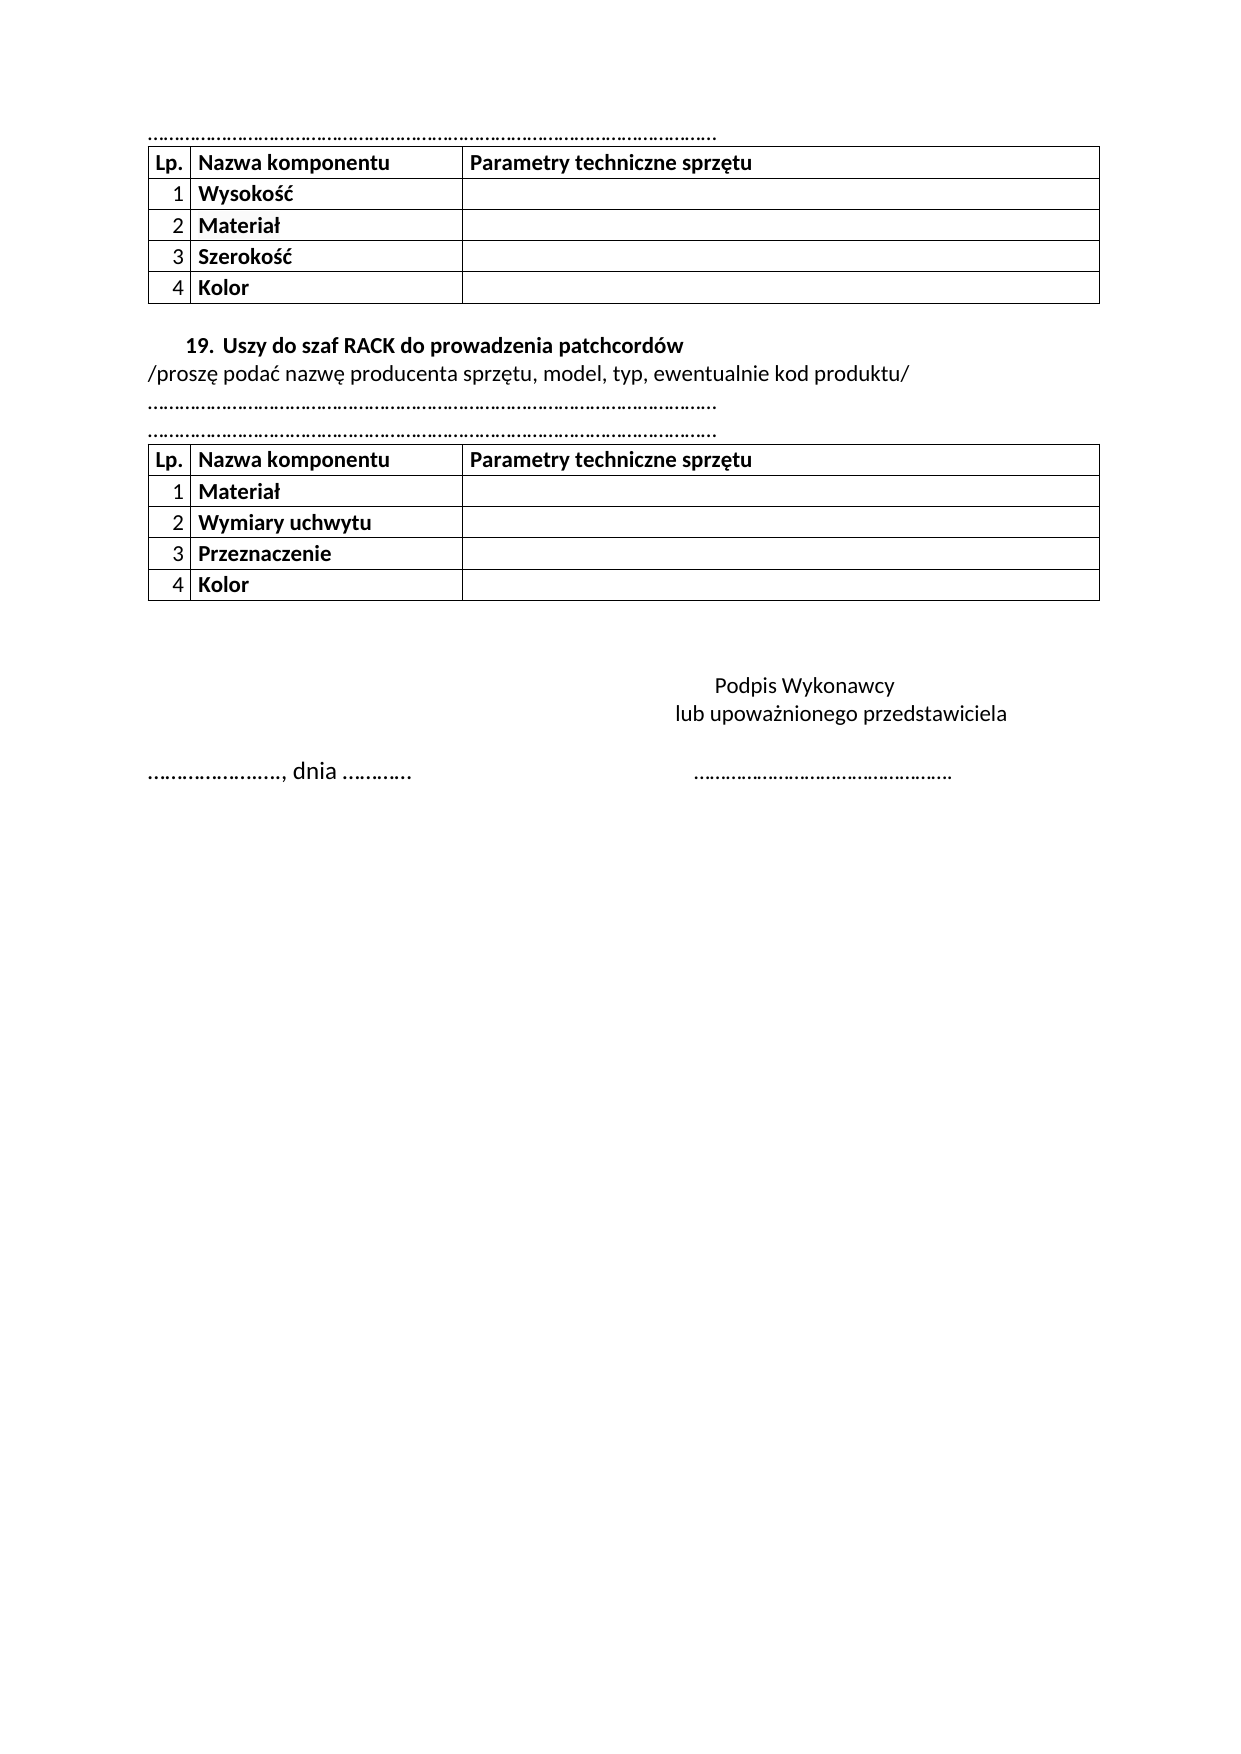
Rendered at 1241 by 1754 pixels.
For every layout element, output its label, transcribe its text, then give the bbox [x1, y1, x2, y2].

text /proszę podać nazwę producenta sprzętu, model, typ, ewentualnie kod produktu/ [148, 359, 1093, 387]
table_cell [463, 210, 1099, 240]
table_cell [463, 538, 1099, 568]
table_cell 4 [149, 272, 190, 302]
text ……………………………………………………………………………………………… [148, 387, 1093, 416]
table_cell Kolor [191, 570, 462, 600]
text lub upoważnionego przedstawiciela [516, 699, 1093, 727]
table_cell 2 [149, 507, 190, 537]
table_cell [463, 570, 1099, 600]
table_cell [463, 507, 1099, 537]
table_cell 4 [149, 570, 190, 600]
table_cell [463, 272, 1099, 302]
table_cell Wysokość [191, 179, 462, 209]
table_header Nazwa komponentu [191, 445, 462, 475]
table_cell 1 [149, 179, 190, 209]
text ……………….…., dnia ………… …………………………………………. [148, 755, 1093, 785]
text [148, 118, 1093, 146]
table_cell [463, 241, 1099, 271]
table_cell Przeznaczenie [191, 538, 462, 568]
text ……………………………………………………………………………………………… [148, 416, 1093, 443]
table_cell Materiał [191, 210, 462, 240]
list Uszy do szaf RACK do prowadzenia patchcordów [185, 331, 1093, 359]
table_header Parametry techniczne sprzętu [463, 147, 1099, 177]
table_cell Kolor [191, 272, 462, 302]
table_header Nazwa komponentu [191, 147, 462, 177]
table_header Lp. [149, 147, 190, 177]
table_cell Szerokość [191, 241, 462, 271]
table_cell 1 [149, 476, 190, 506]
table_cell 2 [149, 210, 190, 240]
table_cell 3 [149, 241, 190, 271]
table_cell Materiał [191, 476, 462, 506]
table_header Parametry techniczne sprzętu [463, 445, 1099, 475]
table_cell 3 [149, 538, 190, 568]
table_cell [463, 179, 1099, 209]
table_header Lp. [149, 445, 190, 475]
table_cell [463, 476, 1099, 506]
text Podpis Wykonawcy [443, 671, 1093, 699]
table_cell Wymiary uchwytu [191, 507, 462, 537]
